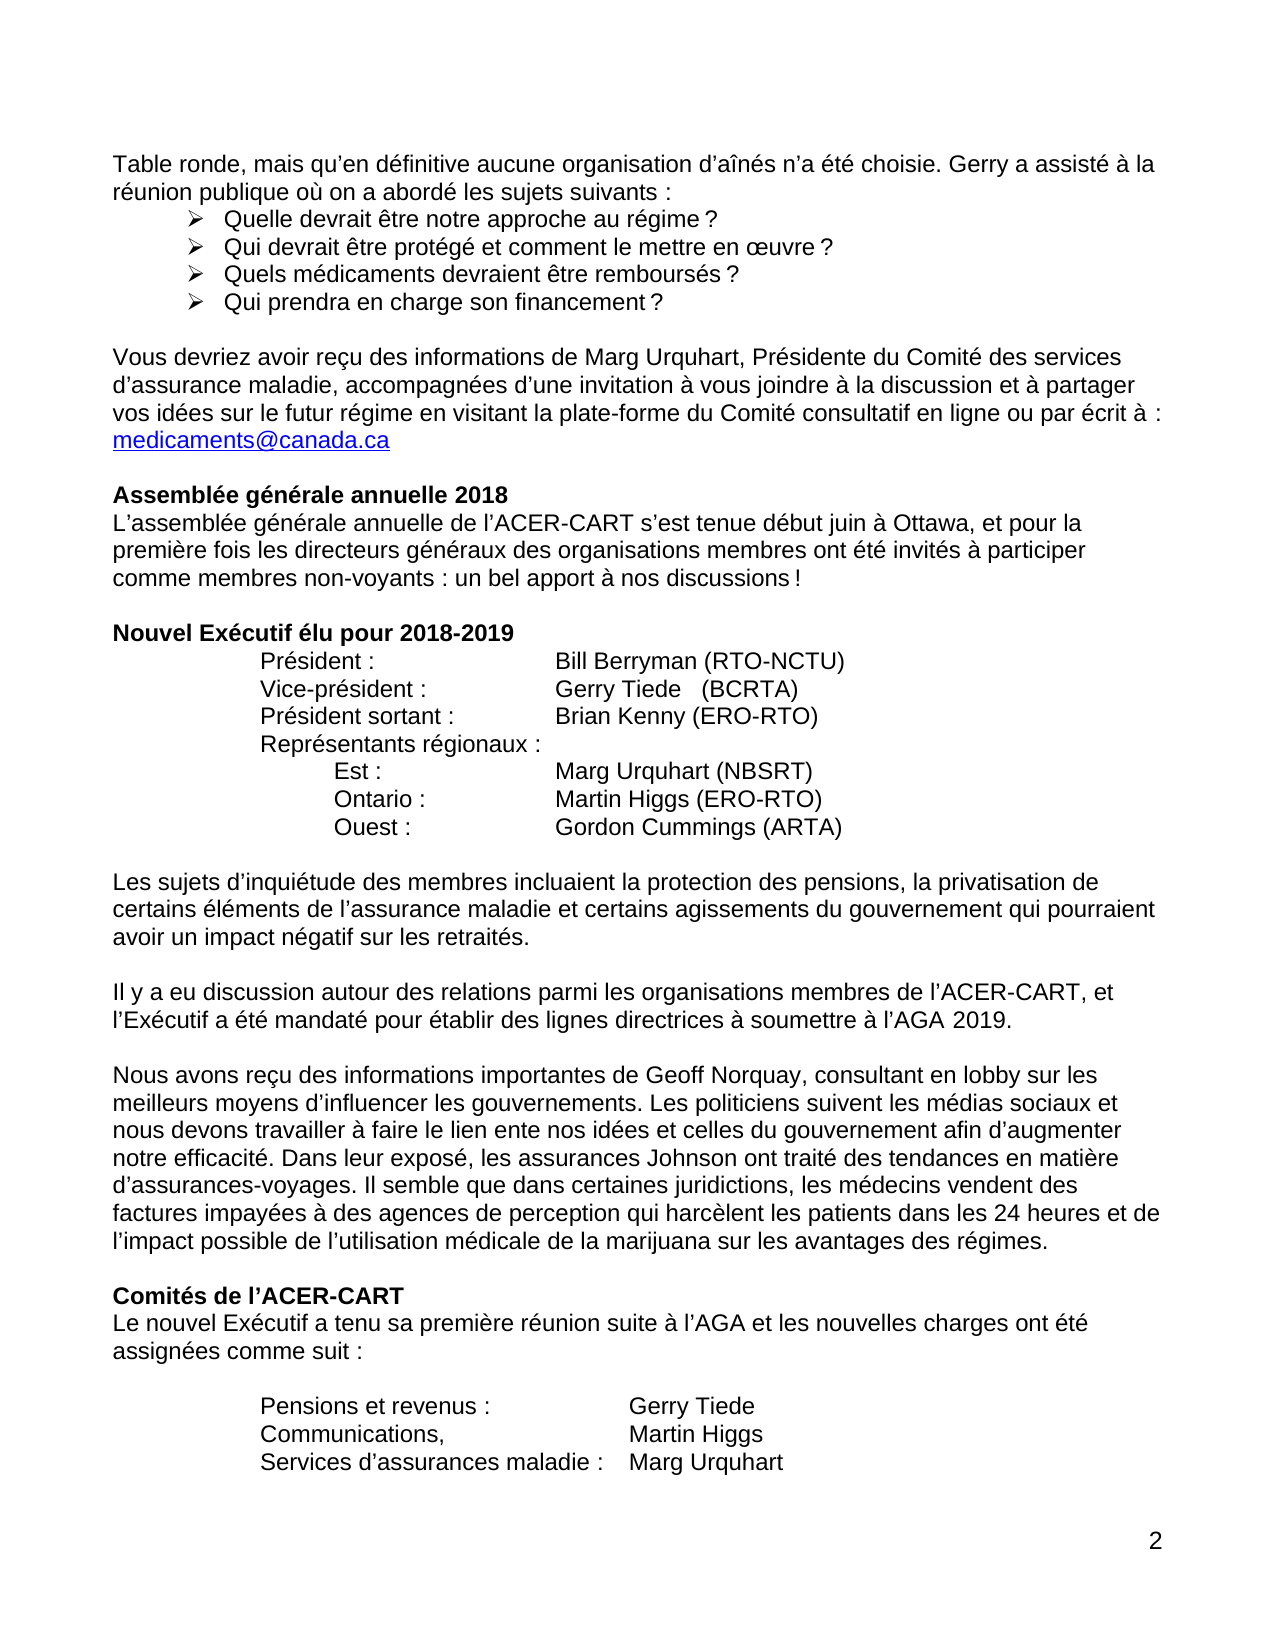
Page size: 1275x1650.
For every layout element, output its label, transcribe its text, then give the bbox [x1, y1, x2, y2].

text Ouest : Gordon Cummings (ARTA) [334, 812, 1162, 840]
text Vice-président : Gerry Tiede (BCRTA) [260, 674, 1162, 702]
text Ontario : Martin Higgs (ERO-RTO) [334, 785, 1162, 812]
text Il y a eu discussion autour des relations parmi les organisations membres de l’ACER-CART, et l’Exécutif a été mandaté pour établir des lignes directrices à soumettre à l’AGA 2019. [112, 978, 1162, 1033]
list Qui prendra en charge son financement ? [186, 288, 1162, 316]
text Services d’assurances maladie : Marg Urquhart [260, 1447, 1162, 1475]
text Représentants régionaux : [260, 730, 1162, 757]
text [112, 150, 1162, 205]
text Comités de l’ACER-CART [112, 1282, 1162, 1309]
text Nous avons reçu des informations importantes de Geoff Norquay, consultant en lobby sur les meilleurs moyens d’influencer les gouvernements. Les politiciens suivent les médias sociaux et nous devons travailler à faire le lien ente nos idées et celles du gouvernement afin d’augmenter notre efficacité. Dans leur exposé, les assurances Johnson ont traité des tendances en matière d’assurances-voyages. Il semble que dans certaines juridictions, les médecins vendent des factures impayées à des agences de perception qui harcèlent les patients dans les 24 heures et de l’impact possible de l’utilisation médicale de la marijuana sur les avantages des régimes. [112, 1061, 1162, 1254]
text Vous devriez avoir reçu des informations de Marg Urquhart, Présidente du Comité des services d’assurance maladie, accompagnées d’une invitation à vous joindre à la discussion et à partager vos idées sur le futur régime en visitant la plate-forme du Comité consultatif en ligne ou par écrit à : medicaments@canada.ca [112, 343, 1162, 454]
text Communications, Martin Higgs [260, 1420, 1162, 1447]
text Président : Bill Berryman (RTO-NCTU) [260, 647, 1162, 674]
list Qui devrait être protégé et comment le mettre en œuvre ? [186, 233, 1162, 260]
text Les sujets d’inquiétude des membres incluaient la protection des pensions, la privatisation de certains éléments de l’assurance maladie et certains agissements du gouvernement qui pourraient avoir un impact négatif sur les retraités. [112, 868, 1162, 951]
list Quelle devrait être notre approche au régime ? [186, 205, 1162, 233]
text Nouvel Exécutif élu pour 2018-2019 [112, 619, 1162, 647]
text Le nouvel Exécutif a tenu sa première réunion suite à l’AGA et les nouvelles charges ont été assignées comme suit : [112, 1309, 1162, 1364]
text Pensions et revenus : Gerry Tiede [260, 1392, 1162, 1420]
text Président sortant : Brian Kenny (ERO-RTO) [260, 702, 1162, 730]
text Est : Marg Urquhart (NBSRT) [334, 757, 1162, 785]
list Quels médicaments devraient être remboursés ? [186, 260, 1162, 288]
text Assemblée générale annuelle 2018 [112, 481, 1162, 509]
text L’assemblée générale annuelle de l’ACER-CART s’est tenue début juin à Ottawa, et pour la première fois les directeurs généraux des organisations membres ont été invités à participer comme membres non-voyants : un bel apport à nos discussions ! [112, 509, 1162, 592]
